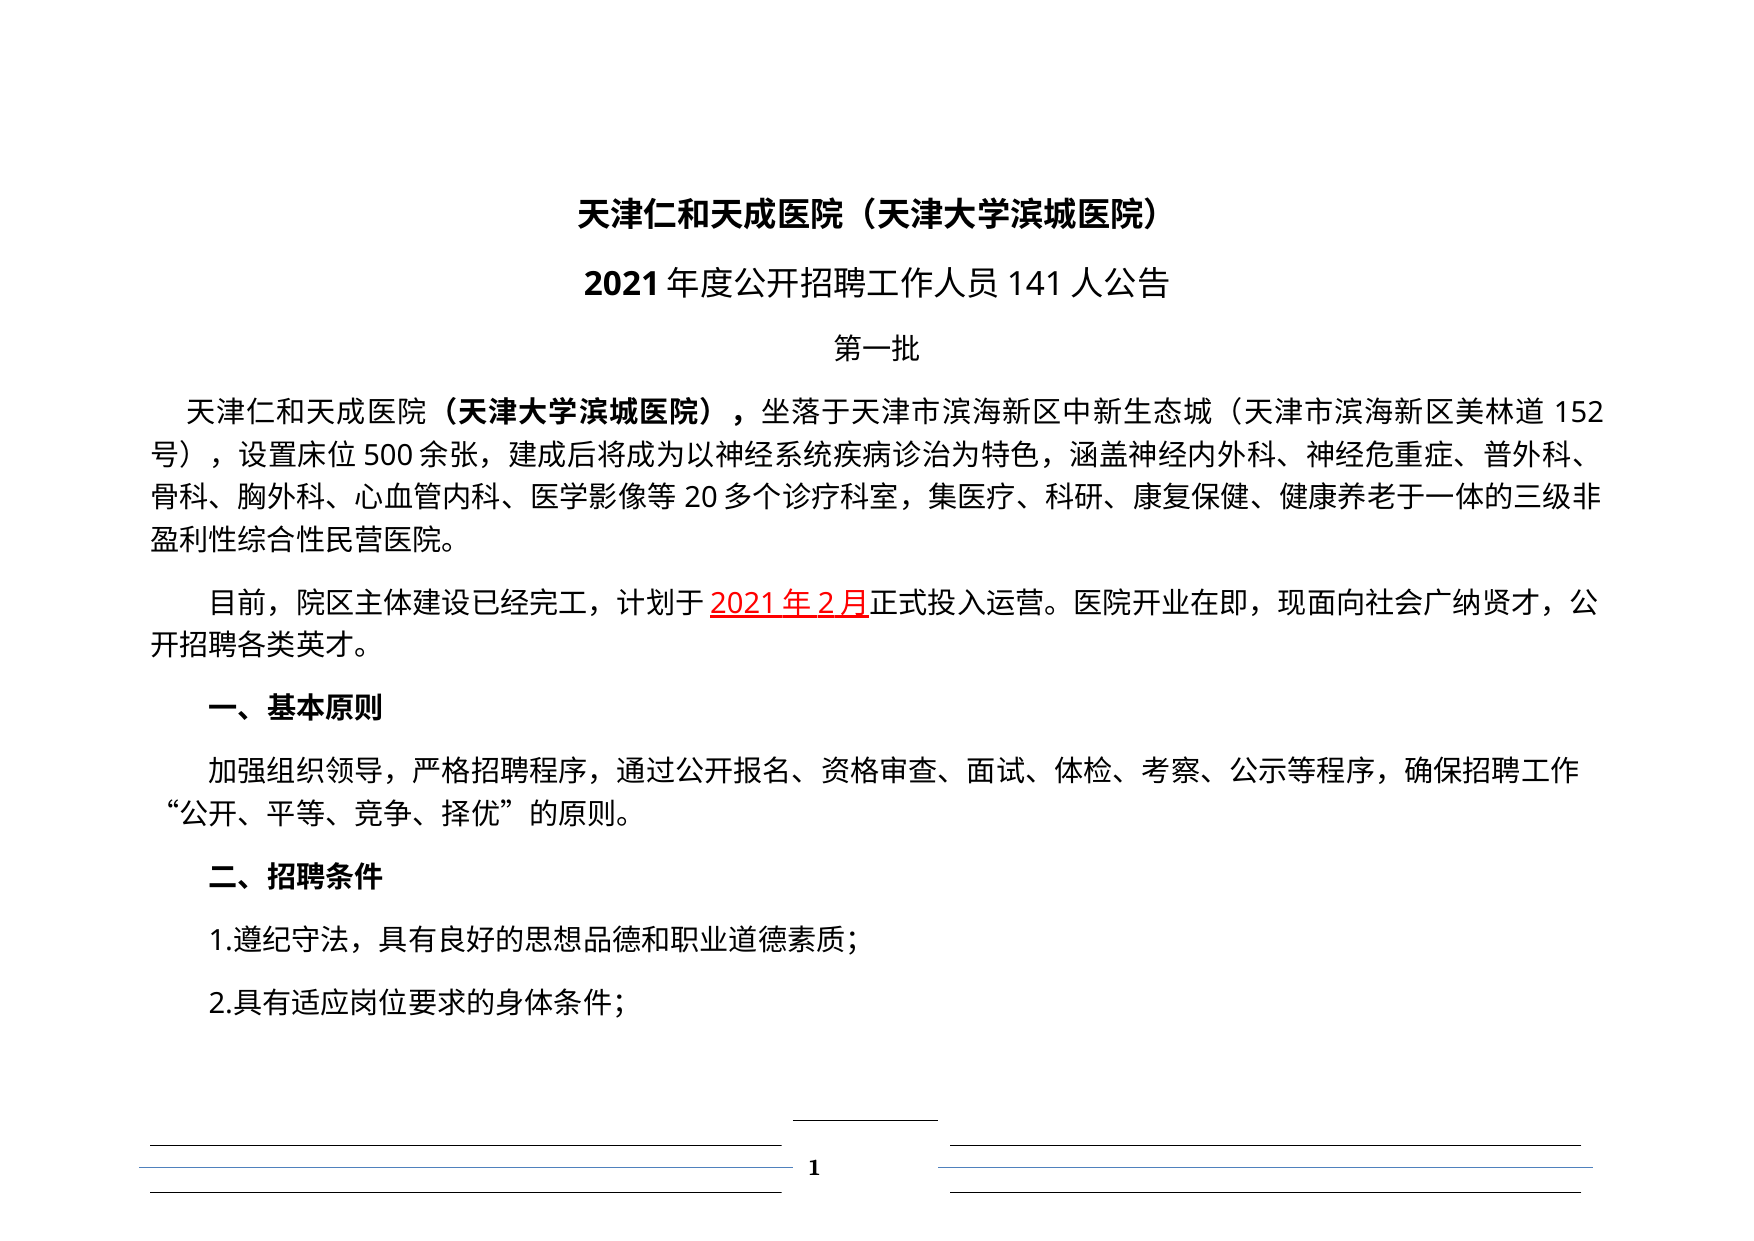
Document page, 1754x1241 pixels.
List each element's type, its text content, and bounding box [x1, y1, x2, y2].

text 天津仁和天成医院（天津大学滨城医院） [150, 187, 1604, 236]
text 2021年度公开招聘工作人员141人公告 [150, 257, 1604, 305]
text 一、基本原则 [150, 685, 1604, 727]
text 第一批 [150, 326, 1604, 368]
text 目前，院区主体建设已经完工，计划于2021年2月正式投入运营。医院开业在即，现面向社会广纳贤才，公开招聘各类英才。 [150, 579, 1604, 664]
text 1.遵纪守法，具有良好的思想品德和职业道德素质； [150, 916, 1604, 959]
text 2.具有适应岗位要求的身体条件； [150, 980, 1604, 1022]
text 二、招聘条件 [150, 853, 1604, 896]
text 天津仁和天成医院（天津大学滨城医院），坐落于天津市滨海新区中新生态城（天津市滨海新区美林道152号），设置床位500余张，建成后将成为以神经系统疾病诊治为特色，涵盖神经内外科、神经危重症、普外科、骨科、胸外科、心血管内科、医学影像等20多个诊疗科室，集医疗、科研、康复保健、健康养老于一体的三级非盈利性综合性民营医院。 [150, 389, 1604, 558]
text 加强组织领导，严格招聘程序，通过公开报名、资格审查、面试、体检、考察、公示等程序，确保招聘工作“公开、平等、竞争、择优”的原则。 [150, 748, 1604, 832]
